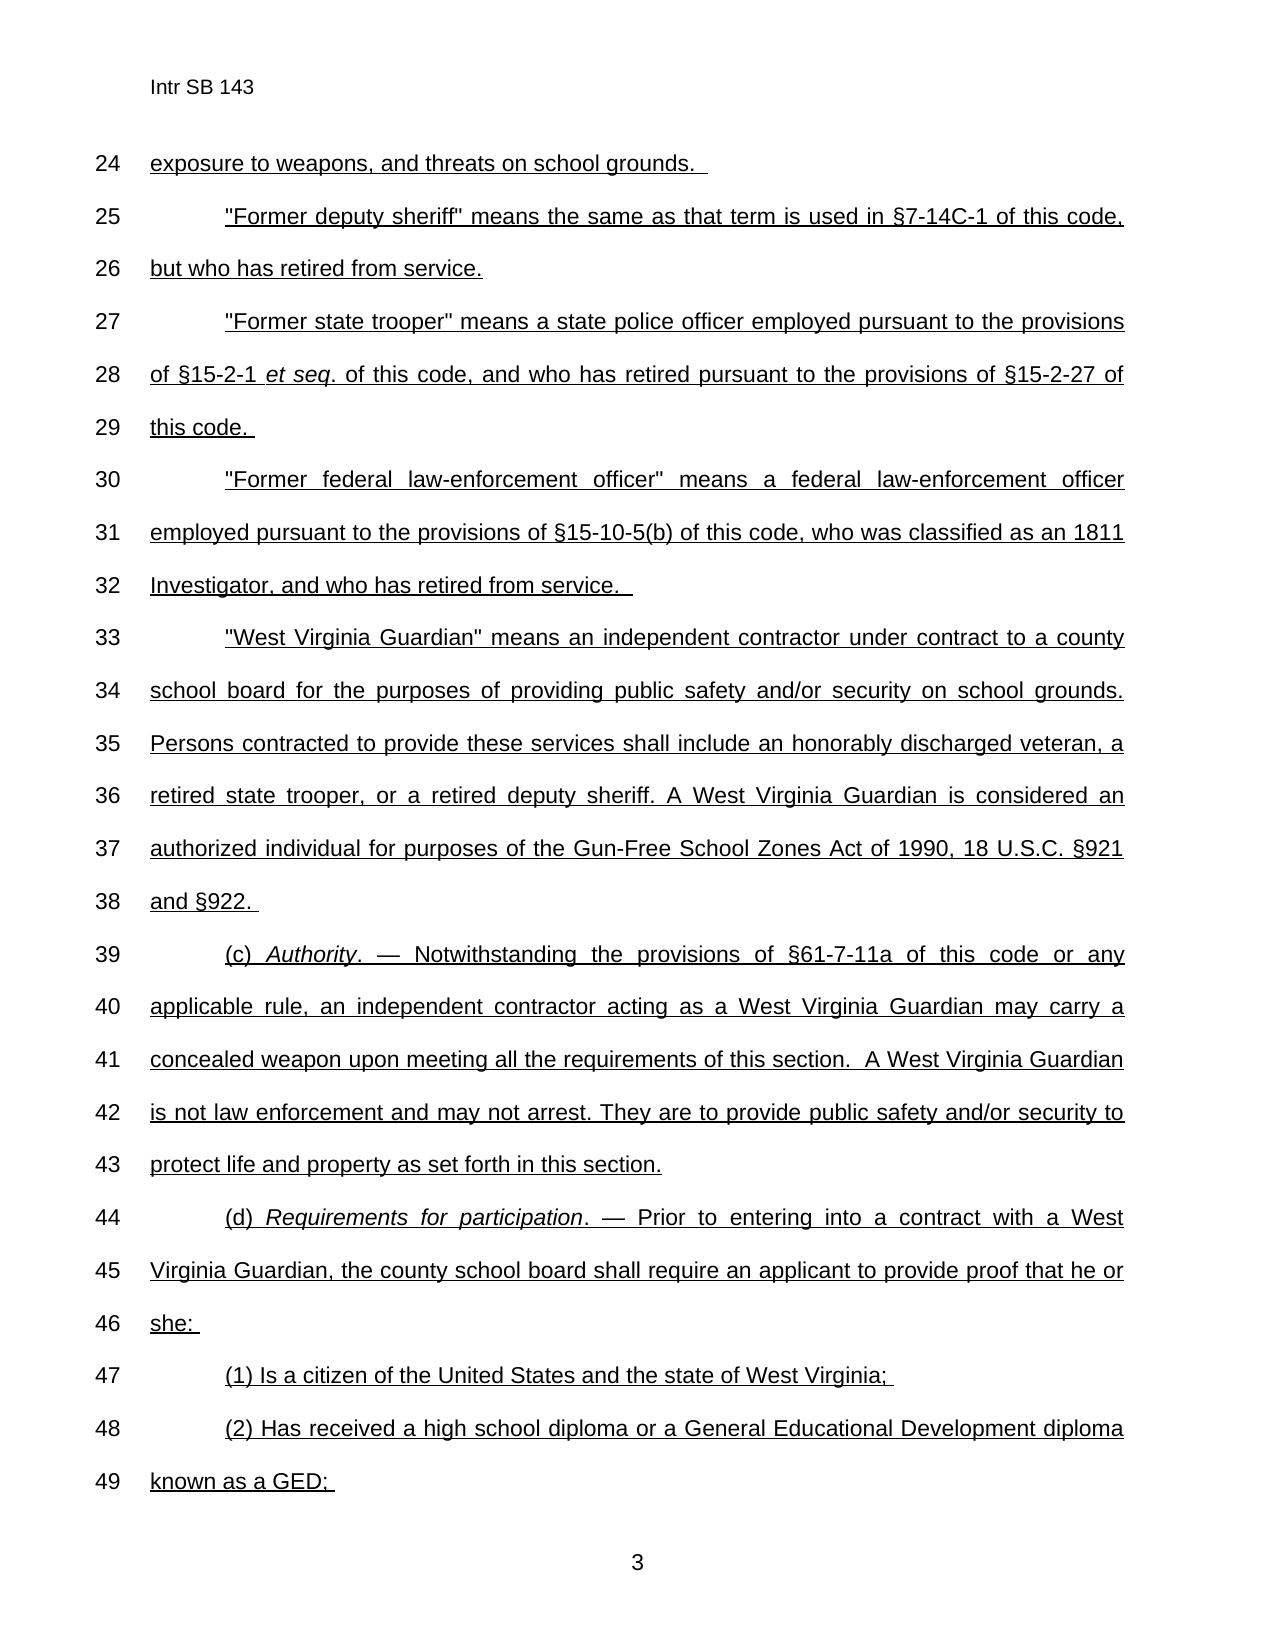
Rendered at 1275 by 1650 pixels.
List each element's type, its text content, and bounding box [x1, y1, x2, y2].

text (1) Is a citizen of the United States and the state of West Virginia; [150, 1362, 1125, 1389]
text "West Virginia Guardian" means an independent contractor under contract to a county school board for the purposes of providing public safety and/or security on school grounds. Persons contracted to provide these services shall include an honorably discharged veteran, a retired state trooper, or a retired deputy sheriff. A West Virginia Guardian is considered an authorized individual for purposes of the Gun-Free School Zones Act of 1990, 18 U.S.C. §921 and §922. [150, 806, 1125, 914]
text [150, 150, 1125, 176]
text "Former deputy sheriff" means the same as that term is used in §7-14C-1 of this code, but who has retired from service. [150, 203, 1125, 282]
text (c) Authority. — Notwithstanding the provisions of §61-7-11a of this code or any applicable rule, an independent contractor acting as a West Virginia Guardian may carry a concealed weapon upon meeting all the requirements of this section. A West Virginia Guardian is not law enforcement and may not arrest. They are to provide public safety and/or security to protect life and property as set forth in this section. [150, 1017, 1125, 1121]
text (d) Requirements for participation. — Prior to entering into a contract with a West Virginia Guardian, the county school board shall require an applicant to provide proof that he or she: [150, 1204, 1125, 1336]
text "Former federal law-enforcement officer" means a federal law-enforcement officer employed pursuant to the provisions of §15-10-5(b) of this code, who was classified as an 1811 Investigator, and who has retired from service. [150, 466, 1125, 542]
text "Former federal law-enforcement officer" means a federal law-enforcement officer employed pursuant to the provisions of §15-10-5(b) of this code, who was classified as an 1811 Investigator, and who has retired from service. [150, 543, 1125, 598]
text (2) Has received a high school diploma or a General Educational Development diploma known as a GED; [150, 1415, 1125, 1494]
text (c) Authority. — Notwithstanding the provisions of §61-7-11a of this code or any applicable rule, an independent contractor acting as a West Virginia Guardian may carry a concealed weapon upon meeting all the requirements of this section. A West Virginia Guardian is not law enforcement and may not arrest. They are to provide public safety and/or security to protect life and property as set forth in this section. [150, 941, 1125, 1016]
text (c) Authority. — Notwithstanding the provisions of §61-7-11a of this code or any applicable rule, an independent contractor acting as a West Virginia Guardian may carry a concealed weapon upon meeting all the requirements of this section. A West Virginia Guardian is not law enforcement and may not arrest. They are to provide public safety and/or security to protect life and property as set forth in this section. [150, 1123, 1125, 1178]
text "West Virginia Guardian" means an independent contractor under contract to a county school board for the purposes of providing public safety and/or security on school grounds. Persons contracted to provide these services shall include an honorably discharged veteran, a retired state trooper, or a retired deputy sheriff. A West Virginia Guardian is considered an authorized individual for purposes of the Gun-Free School Zones Act of 1990, 18 U.S.C. §921 and §922. [150, 624, 1125, 805]
text "Former state trooper" means a state police officer employed pursuant to the provisions of §15-2-1 et seq. of this code, and who has retired pursuant to the provisions of §15-2-27 of this code. [150, 308, 1125, 440]
